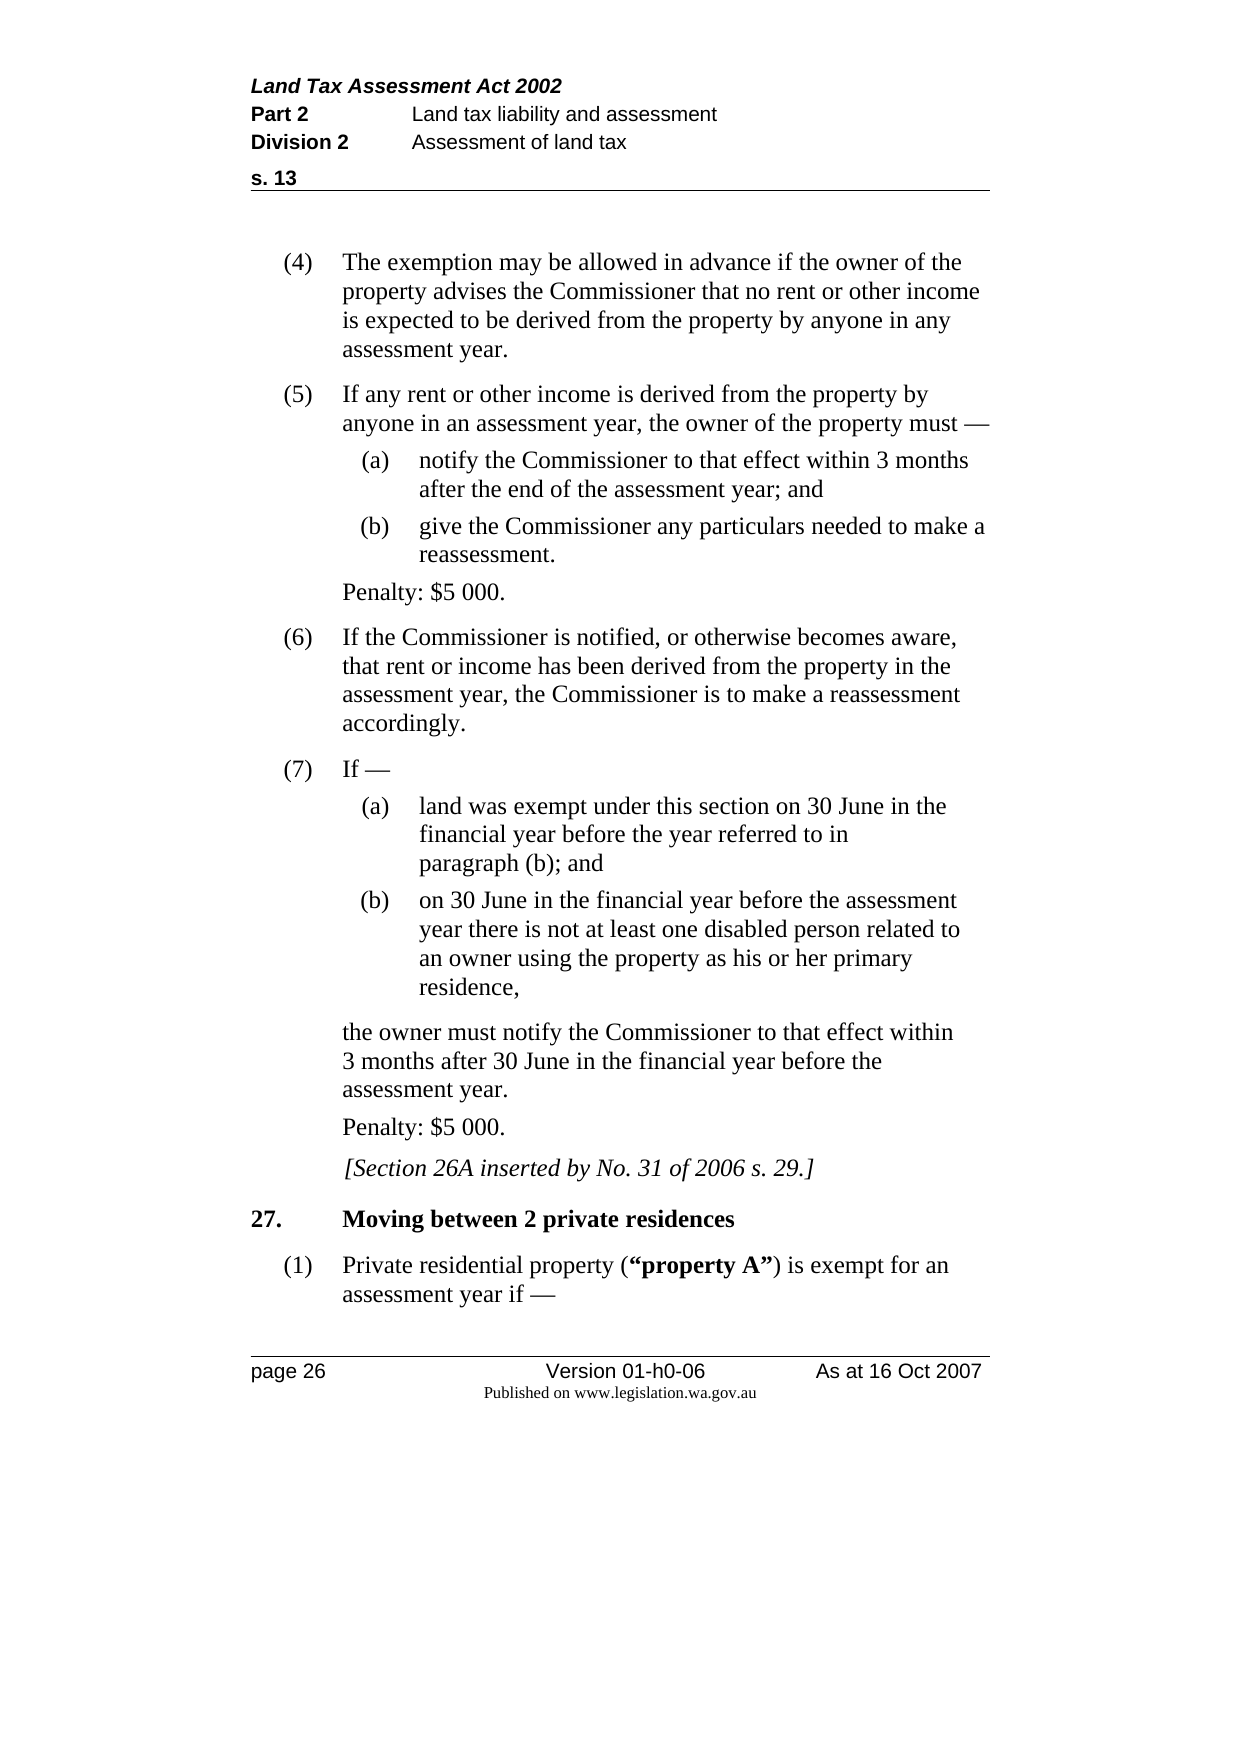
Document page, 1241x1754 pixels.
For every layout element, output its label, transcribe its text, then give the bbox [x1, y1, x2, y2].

text the owner must notify the Commissioner to that effect within 3 months after 30 June in the financial year before the assessment year. [251, 1017, 990, 1103]
text (5) If any rent or other income is derived from the property by anyone in an assessment year, the owner of the property must — [251, 379, 990, 437]
text (4) The exemption may be allowed in advance if the owner of the property advises the Commissioner that no rent or other income is expected to be derived from the property by anyone in any assessment year. [251, 247, 990, 362]
text (b) on 30 June in the financial year before the assessment year there is not at least one disabled person related to an owner using the property as his or her primary residence, [251, 885, 990, 1000]
text (6) If the Commissioner is notified, or otherwise becomes aware, that rent or income has been derived from the property in the assessment year, the Commissioner is to make a reassessment accordingly. [251, 622, 990, 737]
text (a) notify the Commissioner to that effect within 3 months after the end of the assessment year; and [251, 445, 990, 502]
text [Section 26A inserted by No. 31 of 2006 s. 29.] [251, 1153, 990, 1182]
text Penalty: $5 000. [251, 1112, 990, 1140]
text Penalty: $5 000. [251, 577, 990, 605]
text (a) land was exempt under this section on 30 June in the financial year before the year referred to in paragraph (b); and [251, 791, 990, 877]
text (b) give the Commissioner any particulars needed to make a reassessment. [251, 511, 990, 568]
text (1) Private residential property (“property A”) is exempt for an assessment year if — [251, 1250, 990, 1307]
text (7) If — [251, 754, 990, 782]
subtitle 27. Moving between 2 private residences [251, 1204, 990, 1233]
